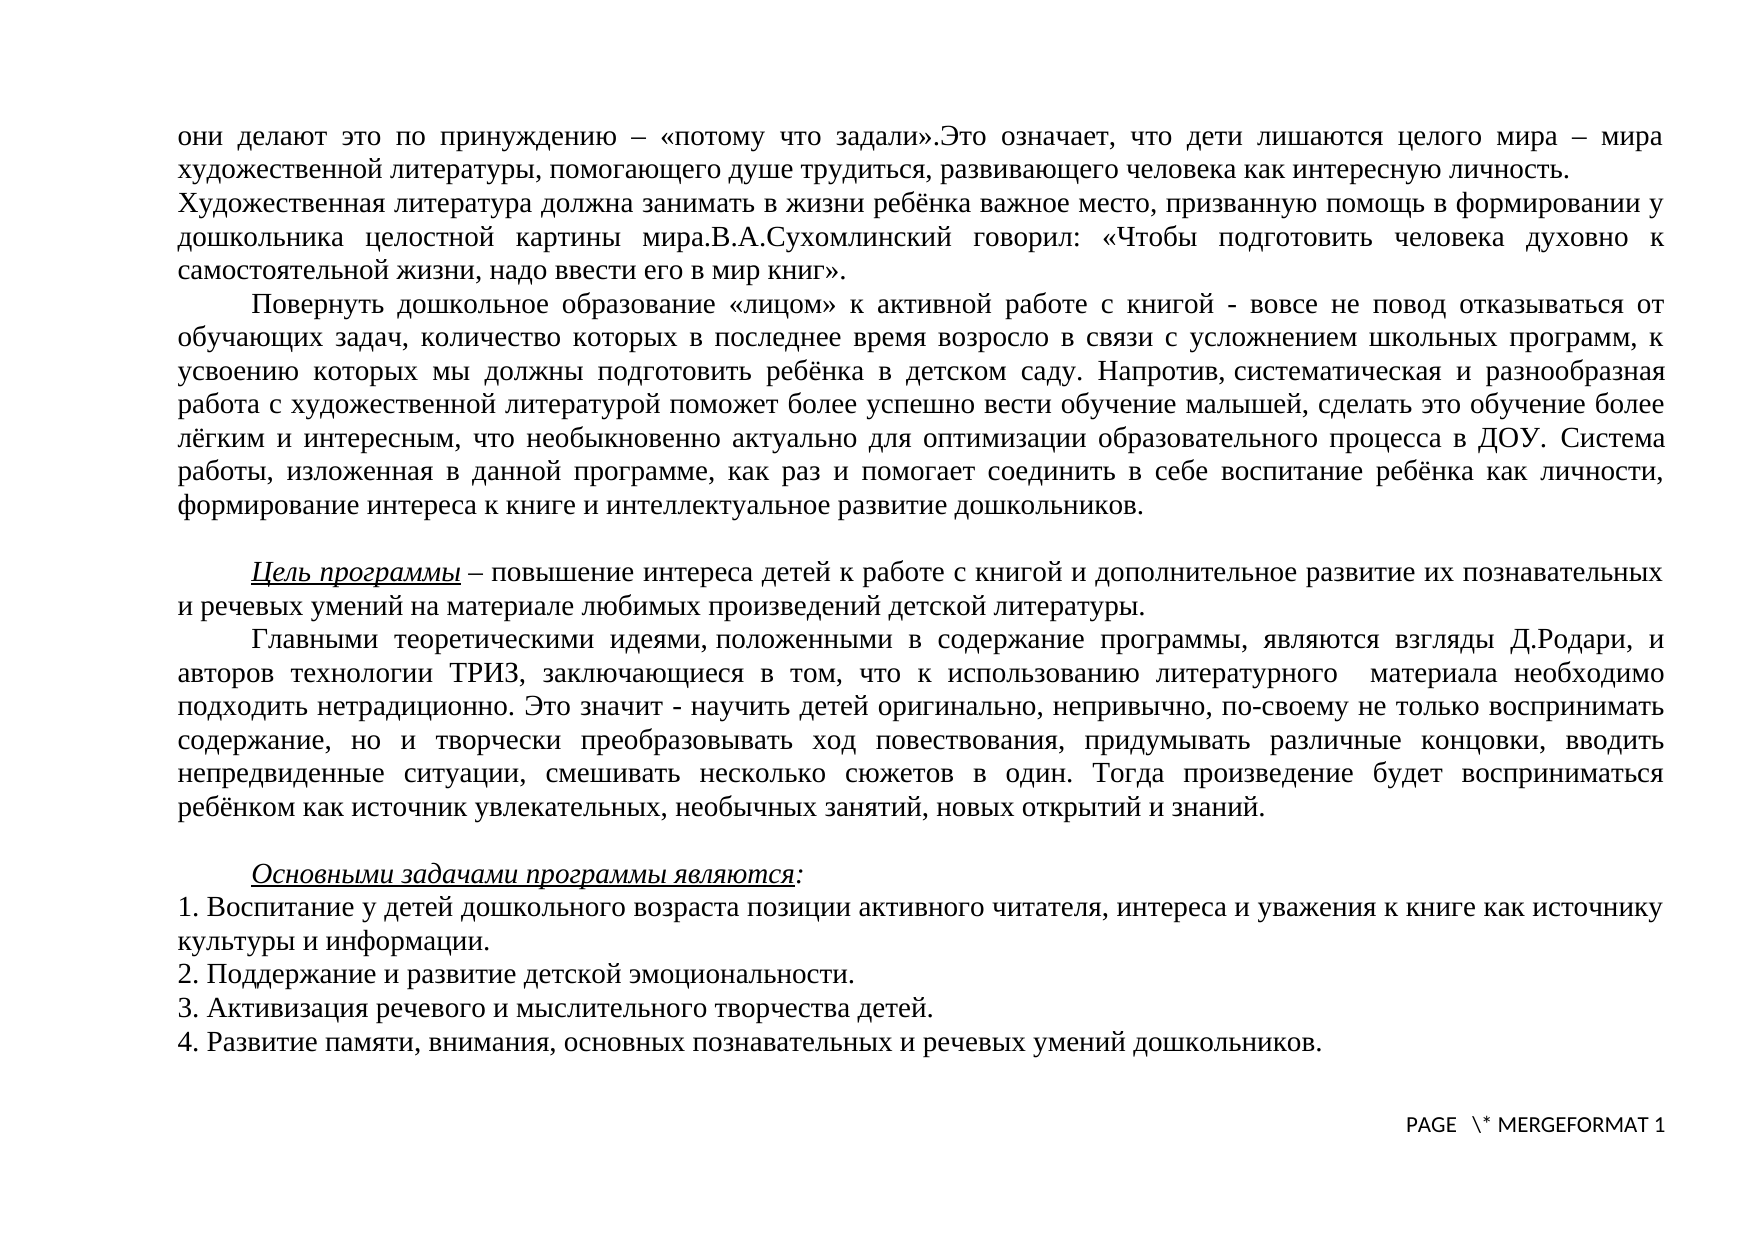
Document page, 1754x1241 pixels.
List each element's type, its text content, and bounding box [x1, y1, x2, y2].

text 4. Развитие памяти, внимания, основных познавательных и речевых умений дошкольников. [177, 1024, 1665, 1057]
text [177, 118, 1665, 185]
text Главными теоретическими идеями, положенными в содержание программы, являются взгляды Д.Родари, и авторов технологии ТРИЗ, заключающиеся в том, что к использованию литературного материала необходимо подходить нетрадиционно. Это значит - научить детей оригинально, непривычно, по-своему не только воспринимать содержание, но и творчески преобразовывать ход повествования, придумывать различные концовки, вводить непредвиденные ситуации, смешивать несколько сюжетов в один. Тогда произведение будет восприниматься ребёнком как источник увлекательных, необычных занятий, новых открытий и знаний. [177, 621, 1665, 822]
text Художественная литература должна занимать в жизни ребёнка важное место, призванную помощь в формировании у дошкольника целостной картины мира.В.А.Сухомлинский говорил: «Чтобы подготовить человека духовно к самостоятельной жизни, надо ввести его в мир книг». [177, 185, 1665, 286]
text 3. Активизация речевого и мыслительного творчества детей. [177, 990, 1665, 1024]
text 1. Воспитание у детей дошкольного возраста позиции активного читателя, интереса и уважения к книге как источнику культуры и информации. [177, 889, 1665, 957]
text 2. Поддержание и развитие детской эмоциональности. [177, 957, 1665, 990]
text Повернуть дошкольное образование «лицом» к активной работе с книгой - вовсе не повод отказываться от обучающих задач, количество которых в последнее время возросло в связи с усложнением школьных программ, к усвоению которых мы должны подготовить ребёнка в детском саду. Напротив, систематическая и разнообразная работа с художественной литературой поможет более успешно вести обучение малышей, сделать это обучение более лёгким и интересным, что необыкновенно актуально для оптимизации образовательного процесса в ДОУ. Система работы, изложенная в данной программе, как раз и помогает соединить в себе воспитание ребёнка как личности, формирование интереса к книге и интеллектуальное развитие дошкольников. [177, 286, 1665, 521]
text Основными задачами программы являются: [177, 856, 1665, 889]
text Цель программы – повышение интереса детей к работе с книгой и дополнительное развитие их познавательных и речевых умений на материале любимых произведений детской литературы. [177, 554, 1665, 621]
